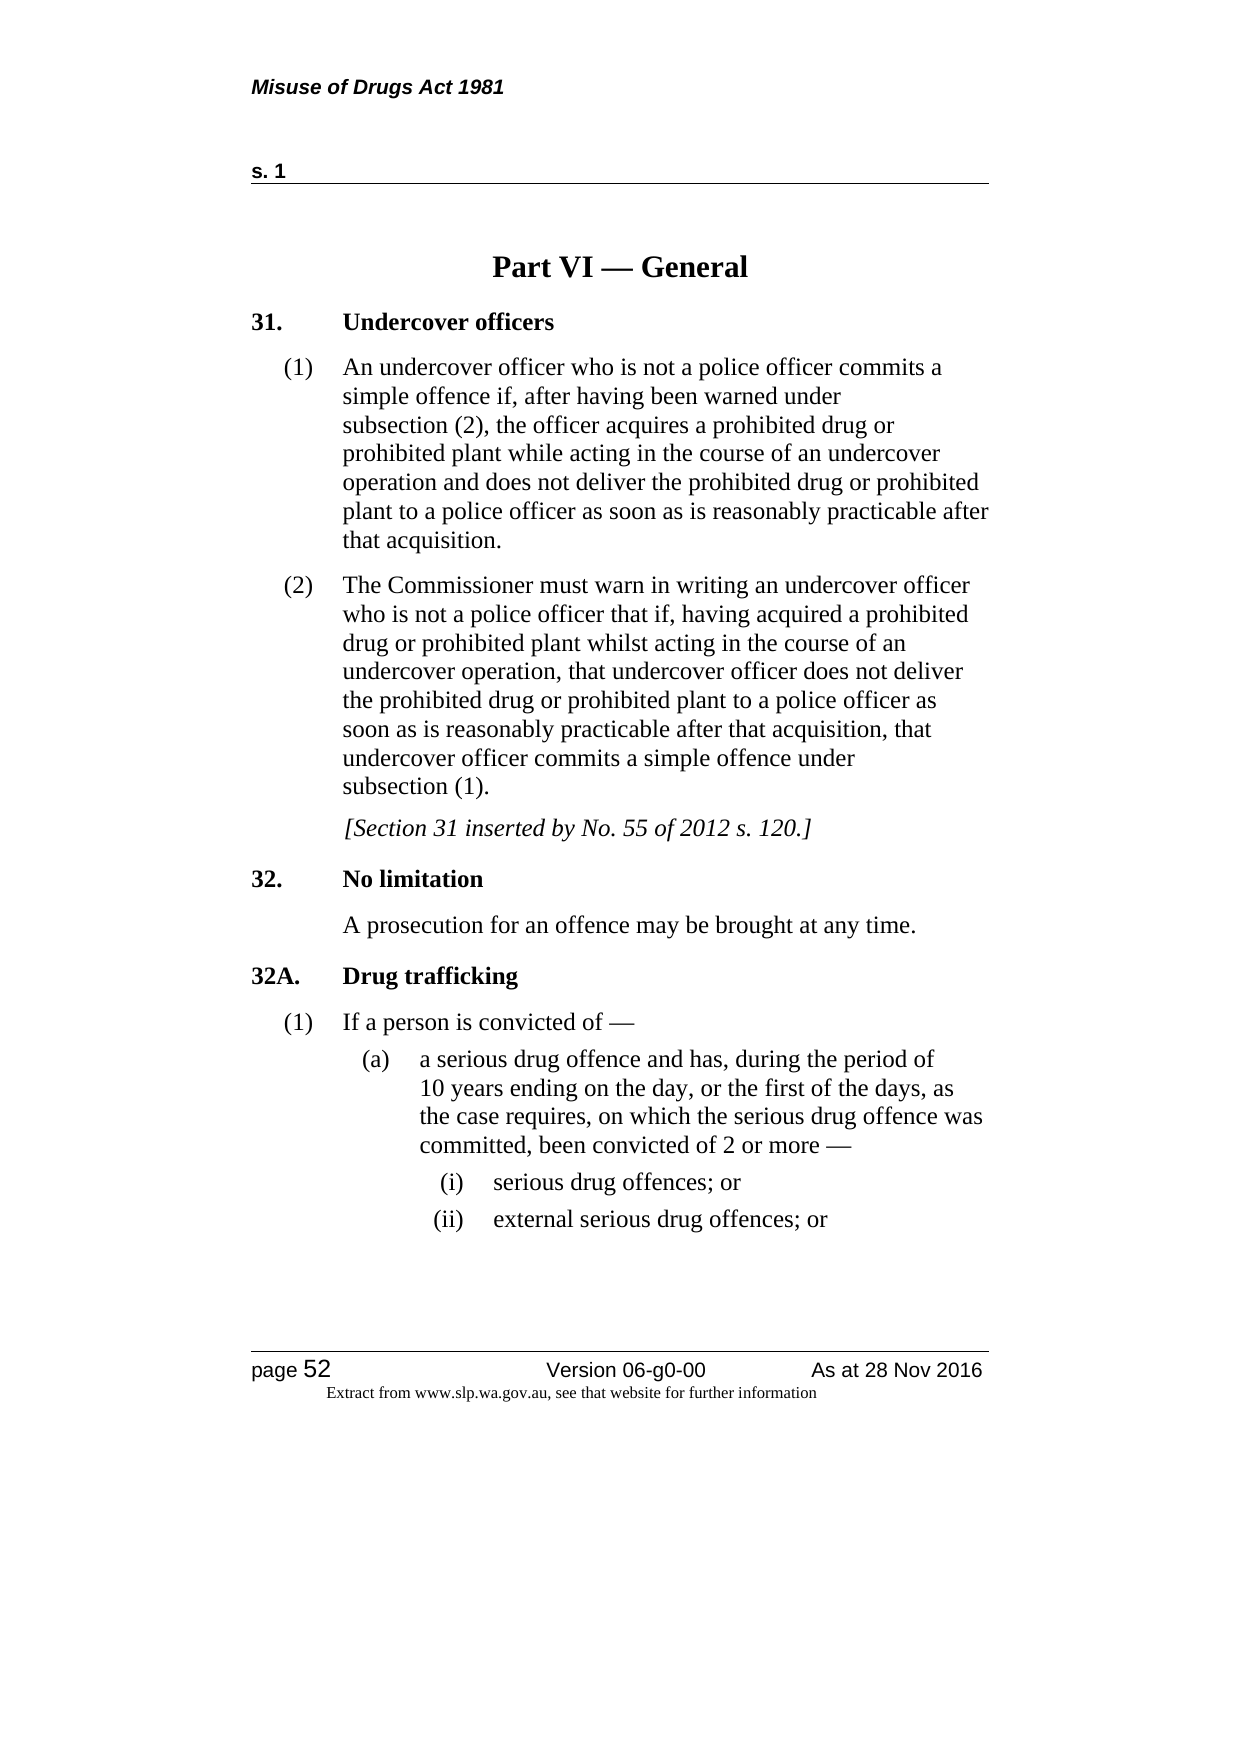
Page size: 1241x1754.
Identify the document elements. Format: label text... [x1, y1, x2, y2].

text (a) a serious drug offence and has, during the period of 10 years ending on the day, or the first of the days, as the case requires, on which the serious drug offence was committed, been convicted of 2 or more — [251, 1044, 989, 1159]
text (1) If a person is convicted of — [251, 1007, 989, 1036]
text (2) The Commissioner must warn in writing an undercover officer who is not a police officer that if, having acquired a prohibited drug or prohibited plant whilst acting in the course of an undercover operation, that undercover officer does not deliver the prohibited drug or prohibited plant to a police officer as soon as is reasonably practicable after that acquisition, that undercover officer commits a simple offence under subsection (1). [251, 570, 989, 800]
text (ii) external serious drug offences; or [251, 1204, 989, 1233]
text A prosecution for an offence may be brought at any time. [251, 910, 989, 938]
subtitle 32A. Drug trafficking [251, 961, 989, 990]
text [Section 31 inserted by No. 55 of 2012 s. 120.] [251, 813, 989, 841]
text (i) serious drug offences; or [251, 1167, 989, 1196]
subtitle 31. Undercover officers [251, 307, 989, 336]
subtitle 32. No limitation [251, 864, 989, 893]
subtitle Part VI — General [251, 248, 989, 284]
text (1) An undercover officer who is not a police officer commits a simple offence if, after having been warned under subsection (2), the officer acquires a prohibited drug or prohibited plant while acting in the course of an undercover operation and does not deliver the prohibited drug or prohibited plant to a police officer as soon as is reasonably practicable after that acquisition. [251, 352, 989, 553]
